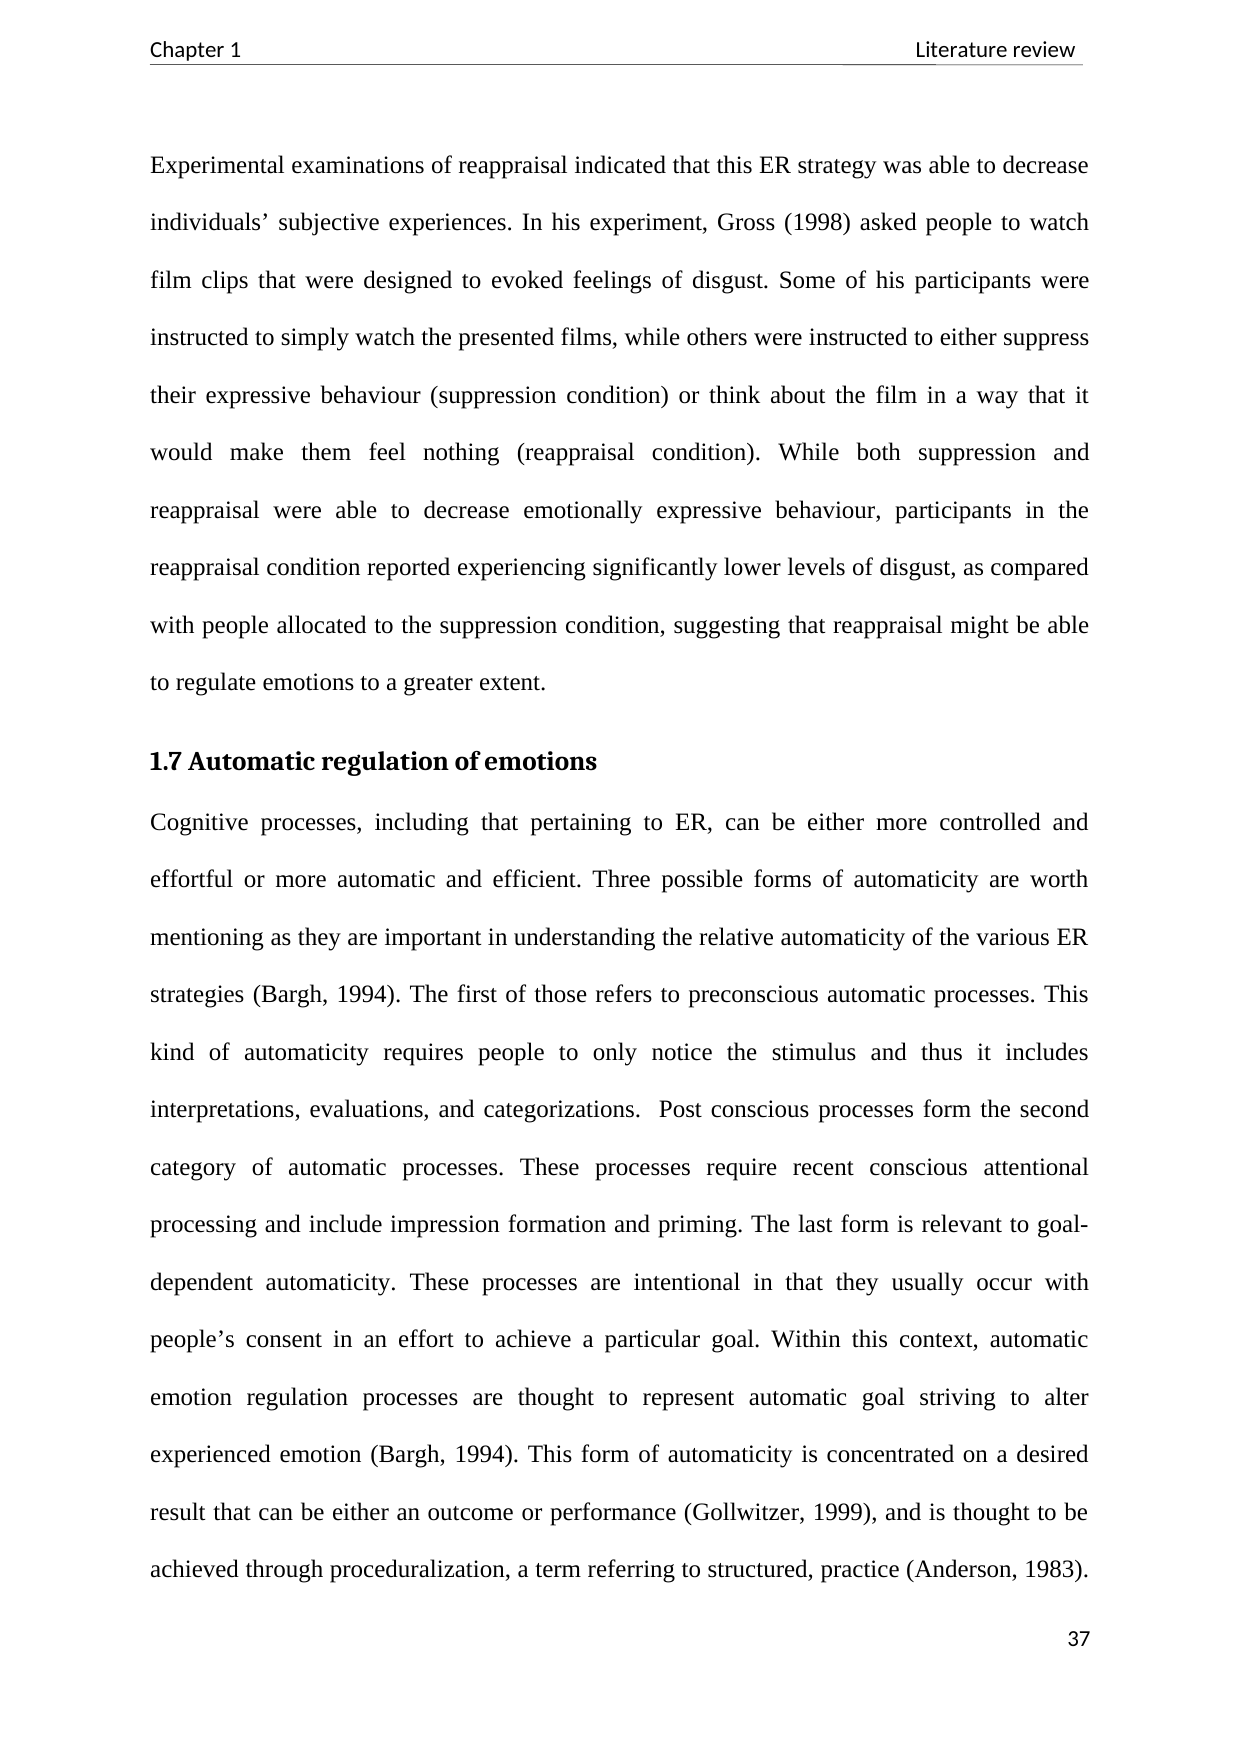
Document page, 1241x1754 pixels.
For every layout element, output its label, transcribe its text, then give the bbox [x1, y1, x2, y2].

text Experimental examinations of reappraisal indicated that this ER strategy was able to decrease individuals’ subjective experiences. In his experiment, Gross (1998) asked people to watch film clips that were designed to evoked feelings of disgust. Some of his participants were instructed to simply watch the presented films, while others were instructed to either suppress their expressive behaviour (suppression condition) or think about the film in a way that it would make them feel nothing (reappraisal condition). While both suppression and reappraisal were able to decrease emotionally expressive behaviour, participants in the reappraisal condition reported experiencing significantly lower levels of disgust, as compared with people allocated to the suppression condition, suggesting that reappraisal might be able to regulate emotions to a greater extent. [150, 150, 1090, 696]
subtitle 1.7 Automatic regulation of emotions [150, 746, 1090, 777]
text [150, 807, 1090, 1583]
